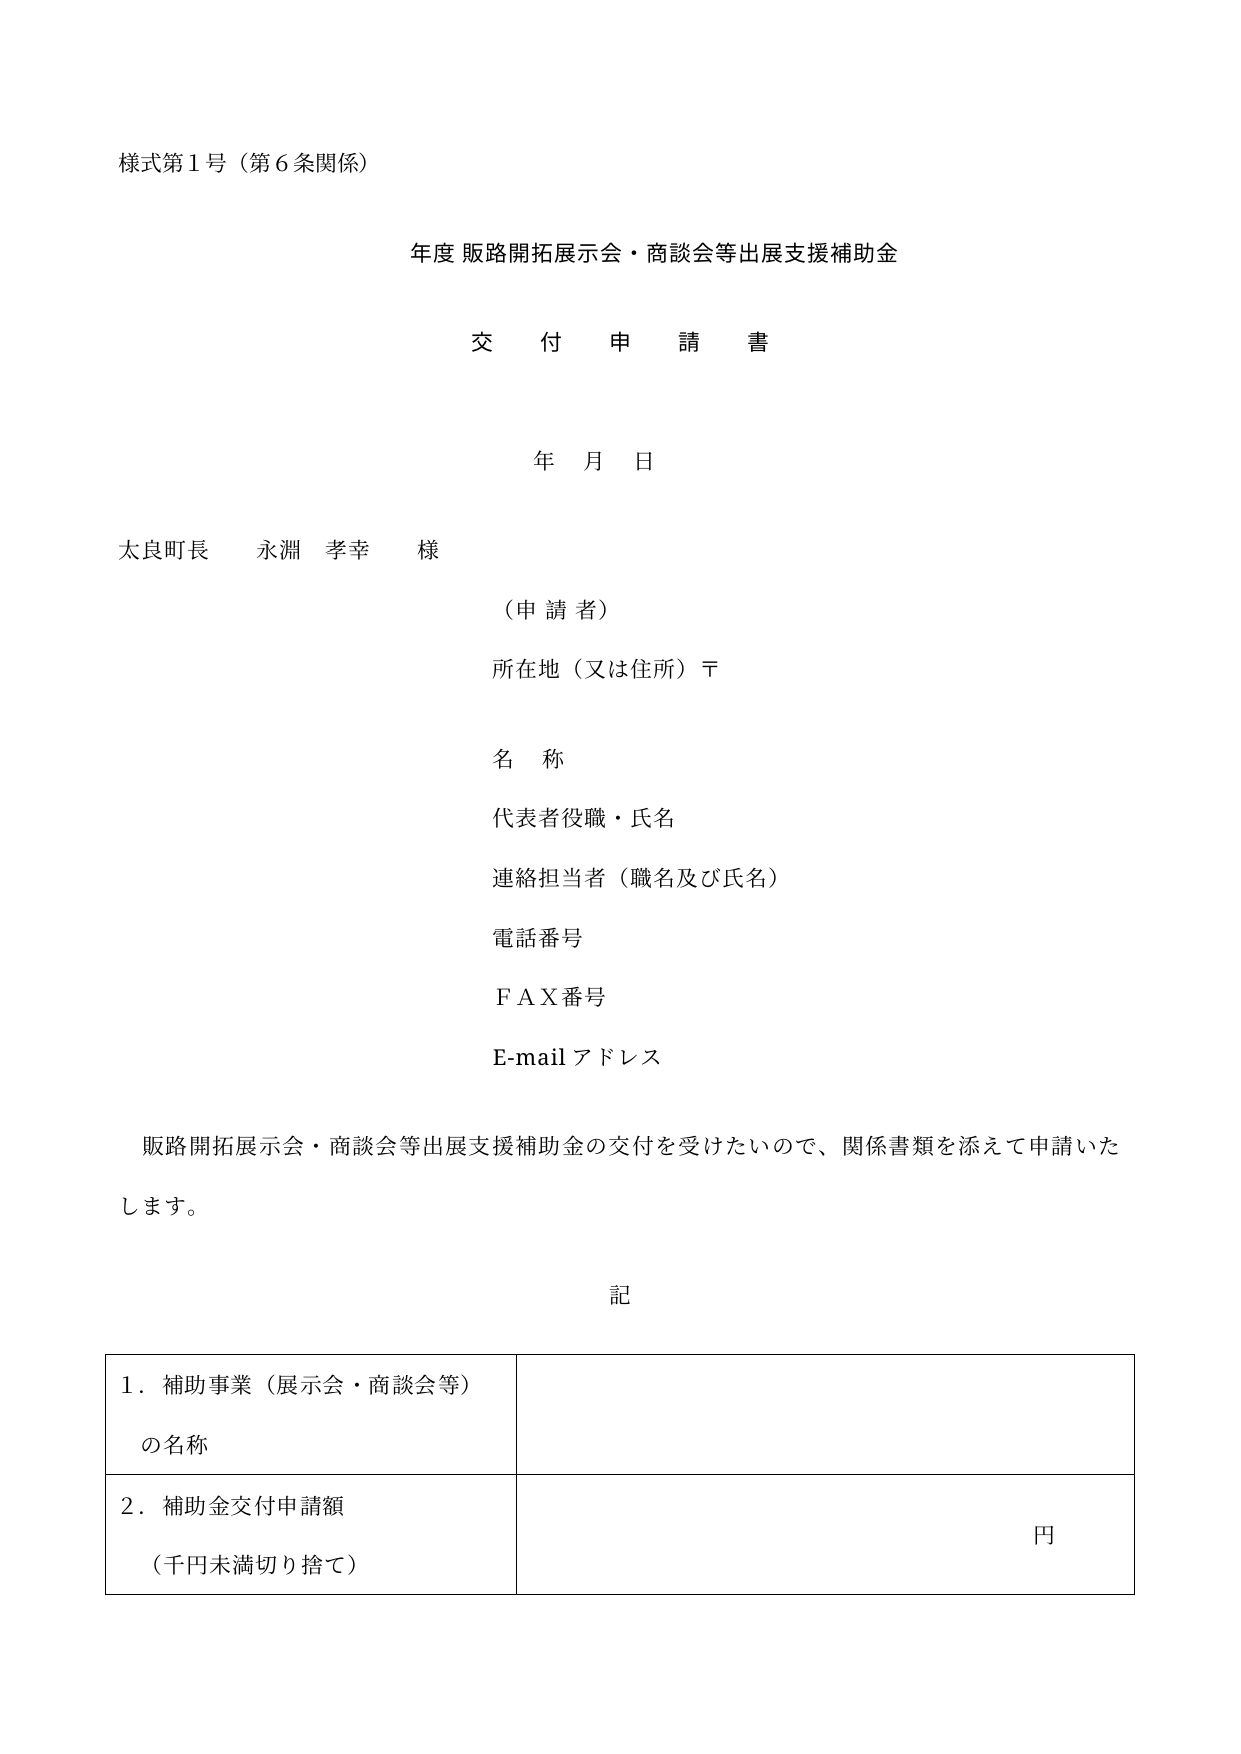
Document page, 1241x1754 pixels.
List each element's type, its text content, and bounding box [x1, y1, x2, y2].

text 太良町長 永淵 孝幸 様 [118, 519, 1122, 579]
text 連絡担当者（職名及び氏名） [493, 847, 1122, 907]
text （申 請 者） [493, 579, 1122, 639]
table_cell 円 [517, 1475, 1134, 1594]
text 名 称 [493, 728, 1122, 788]
text 販路開拓展示会・商談会等出展支援補助金の交付を受けたいので、関係書類を添えて申請いたします。 [118, 1115, 1122, 1234]
text 電話番号 [493, 907, 1122, 966]
text 記 [118, 1264, 1122, 1324]
text 年度 販路開拓展示会・商談会等出展支援補助金 [118, 222, 1122, 281]
text 様式第１号（第６条関係） [118, 132, 1122, 192]
text 年 月 日 [118, 430, 1122, 490]
table_header [517, 1355, 1134, 1474]
table_cell ２．補助金交付申請額 （千円未満切り捨て） [106, 1475, 516, 1594]
text E-mailアドレス [493, 1026, 1122, 1086]
text ＦＡＸ番号 [493, 966, 1122, 1026]
text 代表者役職・氏名 [493, 788, 1122, 847]
text 交 付 申 請 書 [118, 311, 1122, 371]
table_header １．補助事業（展示会・商談会等） の名称 [106, 1355, 516, 1474]
text 所在地（又は住所）〒 [493, 639, 1122, 698]
